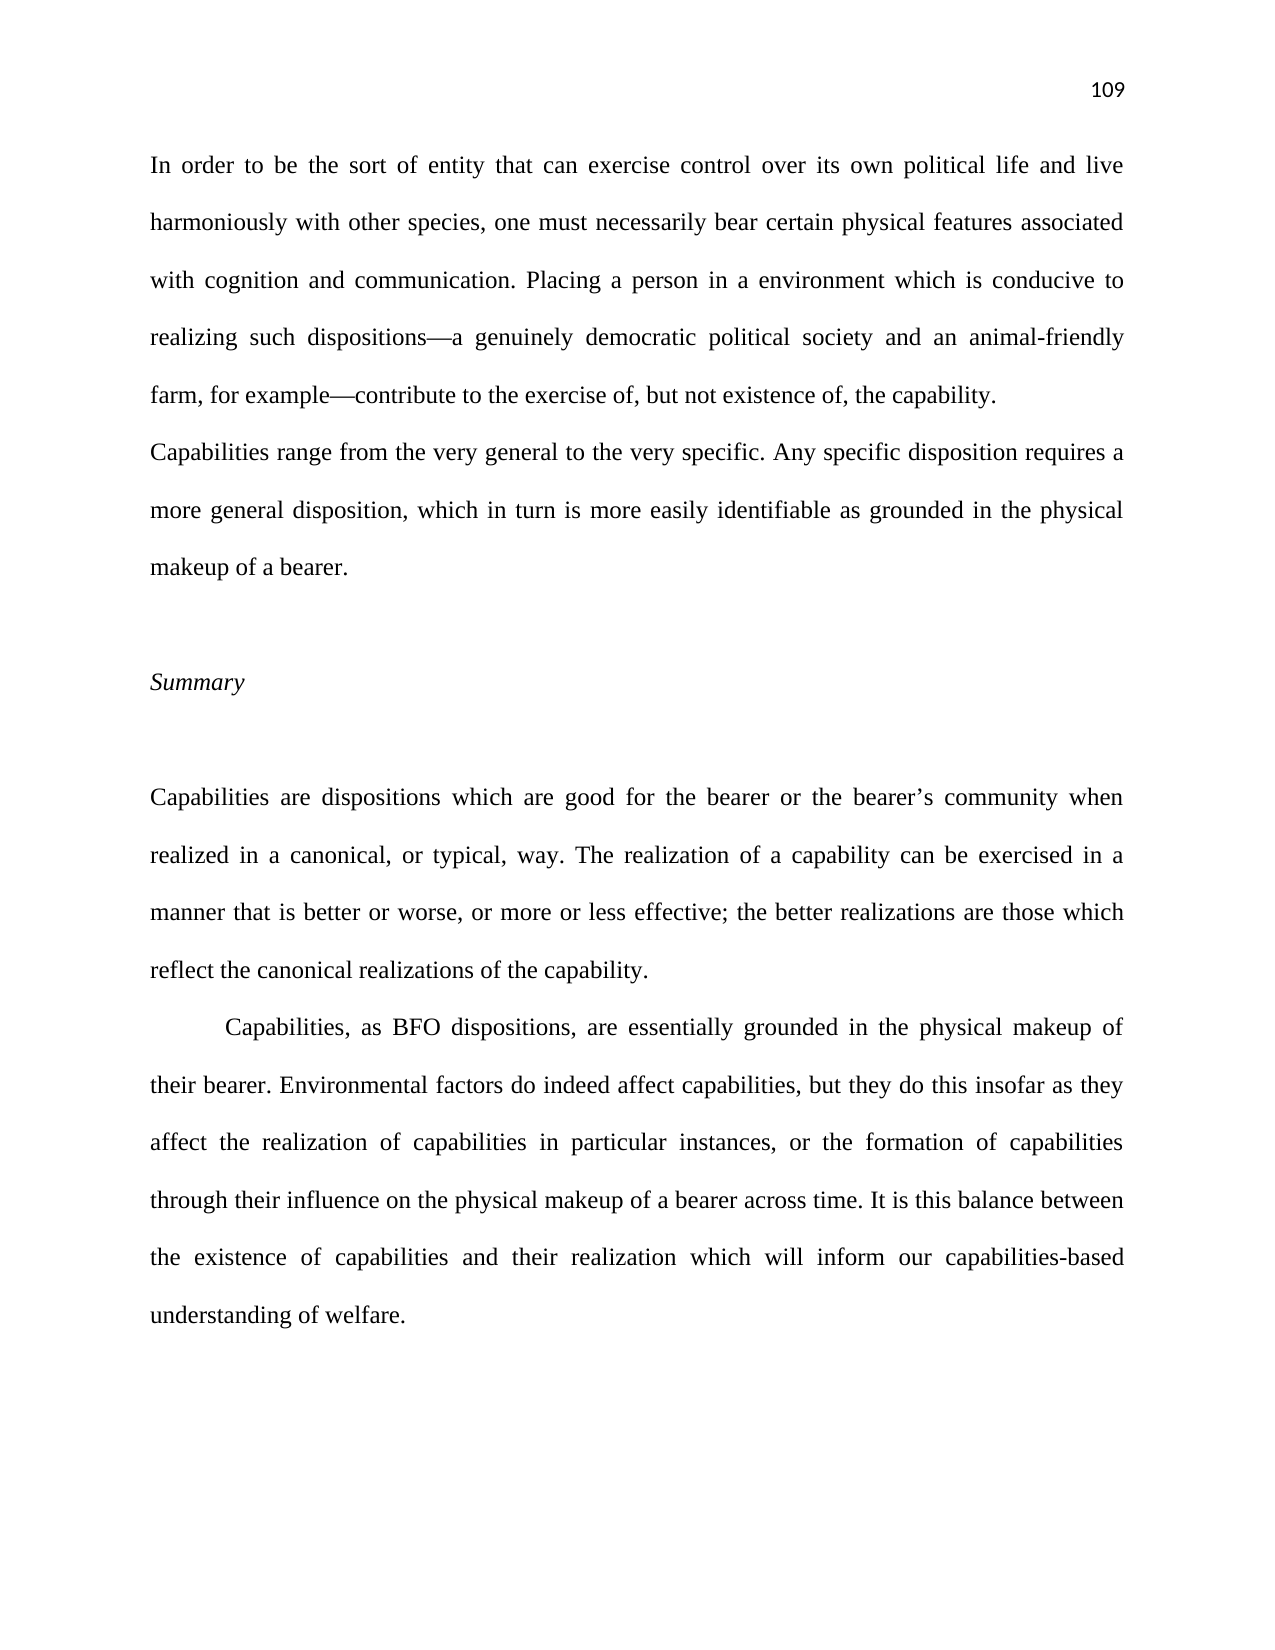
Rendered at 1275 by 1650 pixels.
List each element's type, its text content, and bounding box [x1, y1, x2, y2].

text Summary [150, 667, 1125, 696]
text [150, 150, 1125, 409]
text Capabilities range from the very general to the very specific. Any specific disposition requires a more general disposition, which in turn is more easily identifiable as grounded in the physical makeup of a bearer. [150, 437, 1125, 581]
text Capabilities are dispositions which are good for the bearer or the bearer’s community when realized in a canonical, or typical, way. The realization of a capability can be exercised in a manner that is better or worse, or more or less effective; the better realizations are those which reflect the canonical realizations of the capability. [150, 782, 1125, 984]
text Capabilities, as BFO dispositions, are essentially grounded in the physical makeup of their bearer. Environmental factors do indeed affect capabilities, but they do this insofar as they affect the realization of capabilities in particular instances, or the formation of capabilities through their influence on the physical makeup of a bearer across time. It is this balance between the existence of capabilities and their realization which will inform our capabilities-based understanding of welfare. [150, 1012, 1125, 1329]
